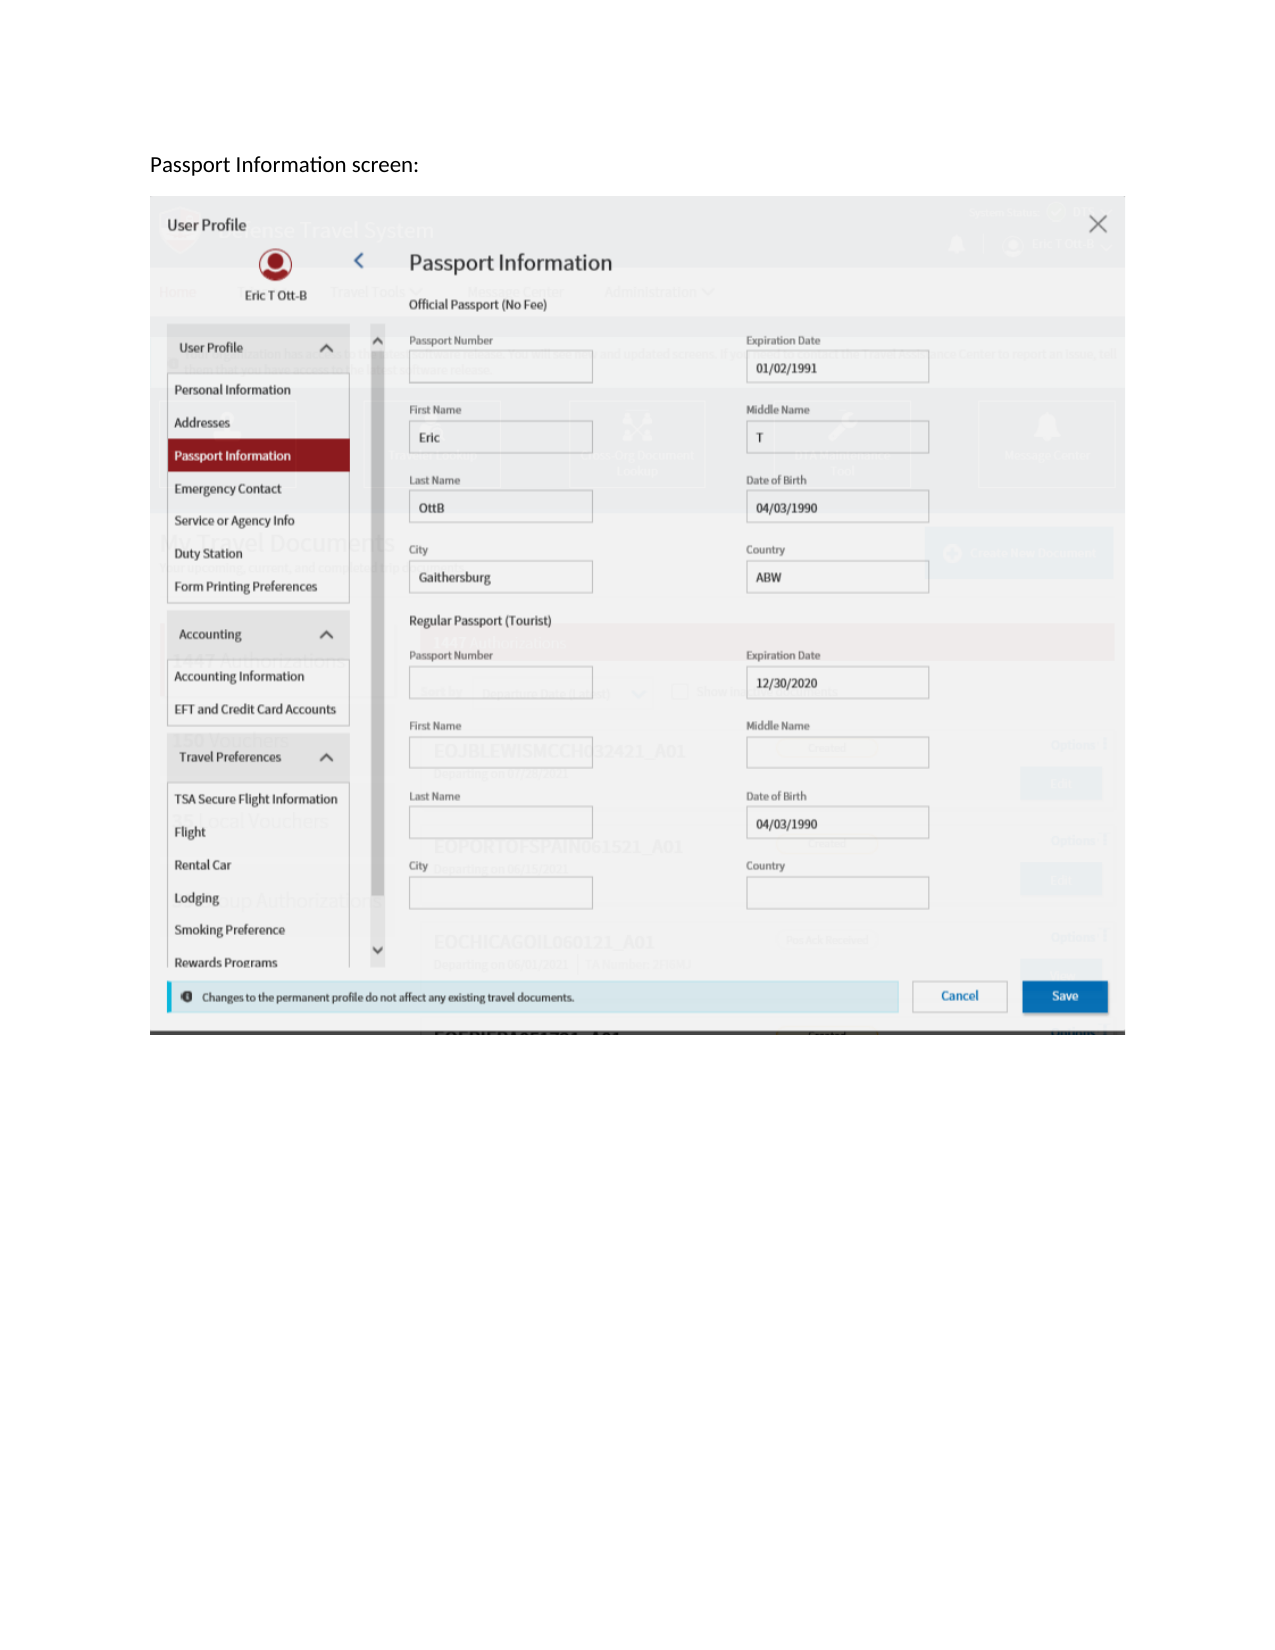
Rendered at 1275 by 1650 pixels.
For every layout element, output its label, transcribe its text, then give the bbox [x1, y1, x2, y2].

text Passport Information screen: [150, 150, 1125, 178]
picture [150, 196, 1125, 1035]
